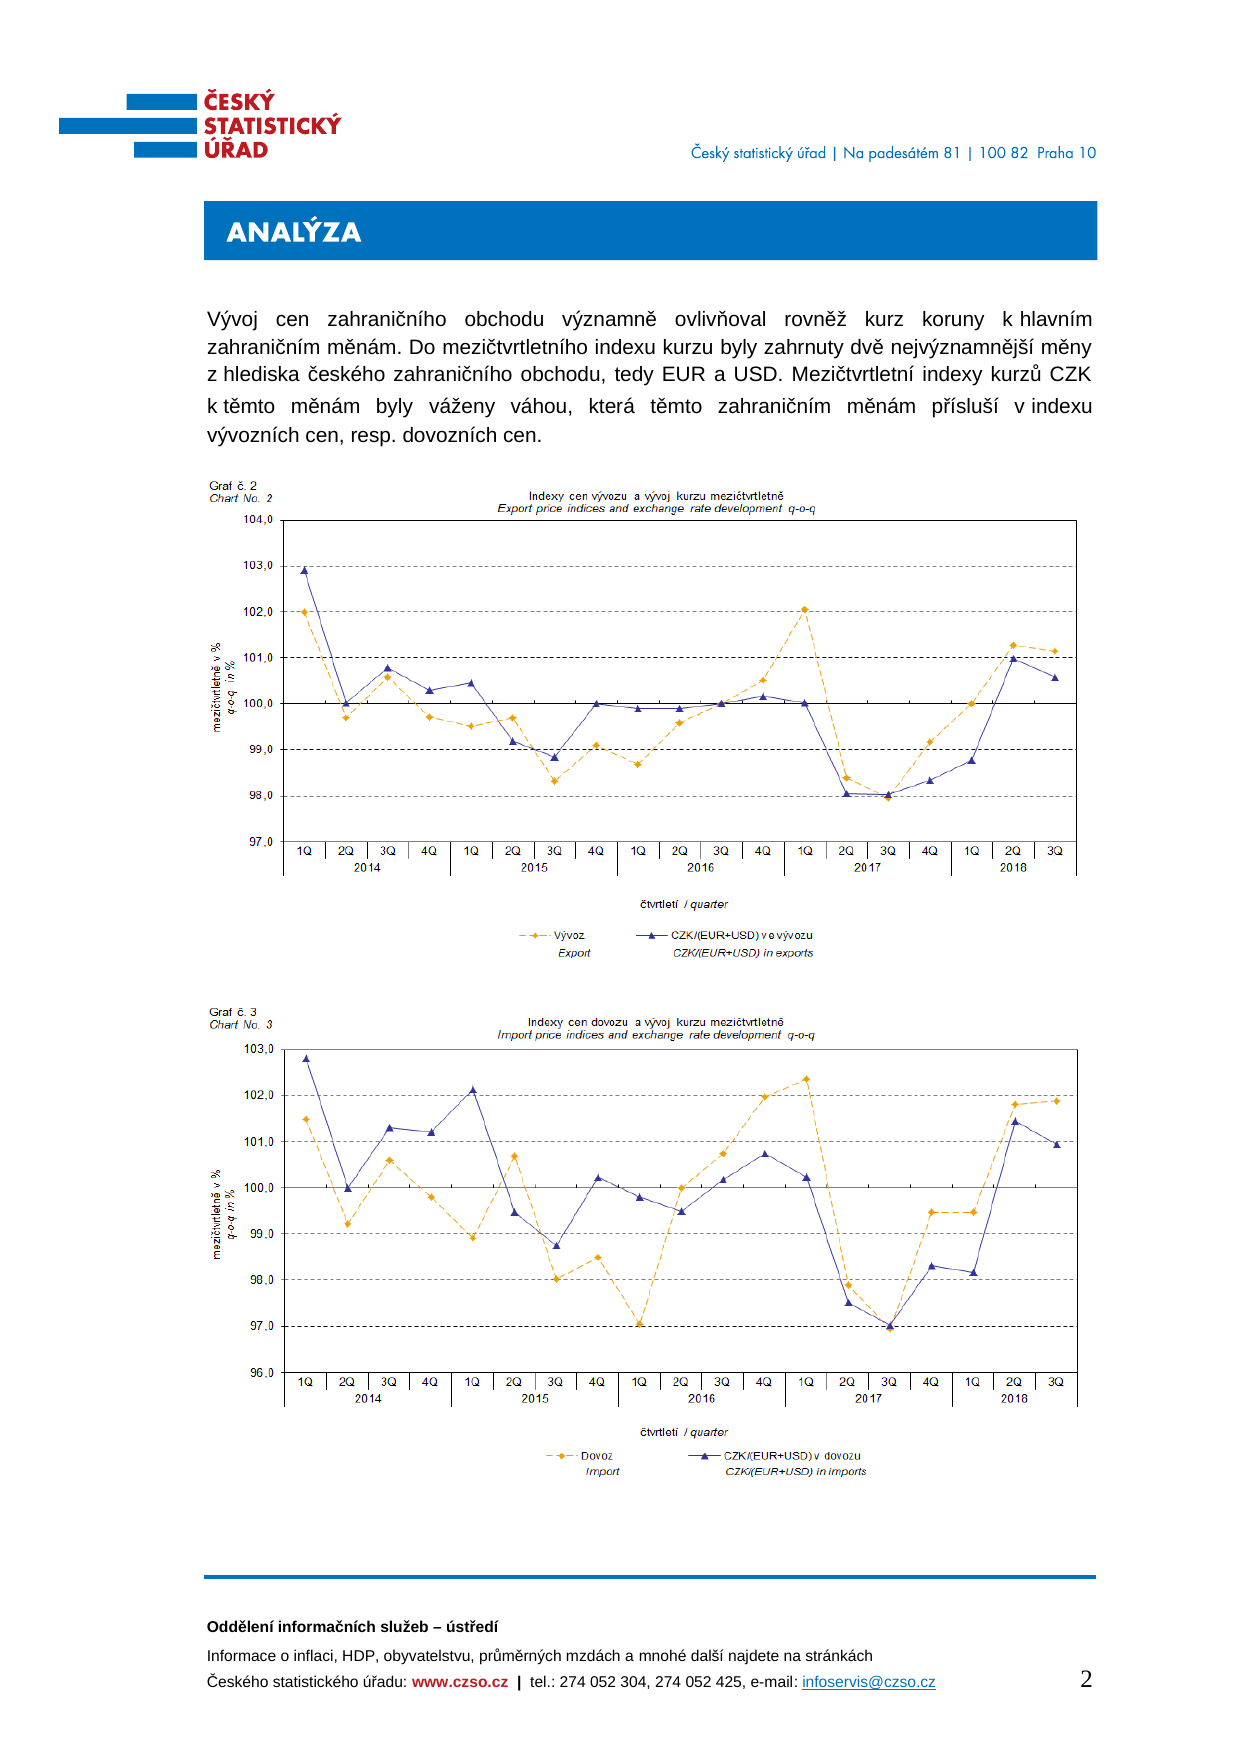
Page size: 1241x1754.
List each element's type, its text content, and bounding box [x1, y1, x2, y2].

picture [206, 477, 1093, 972]
text Vývoj cen zahraničního obchodu významně ovlivňoval rovněž kurz koruny k hlavním zahraničním měnám. Do mezičtvrtletního indexu kurzu byly zahrnuty dvě nejvýznamnější měny z hlediska českého zahraničního obchodu, tedy EUR a USD. Mezičtvrtletní indexy kurzů CZK k těmto měnám byly váženy váhou, která těmto zahraničním měnám přísluší v indexu vývozních cen, resp. dovozních cen. [207, 307, 1092, 447]
picture [206, 1003, 1093, 1500]
